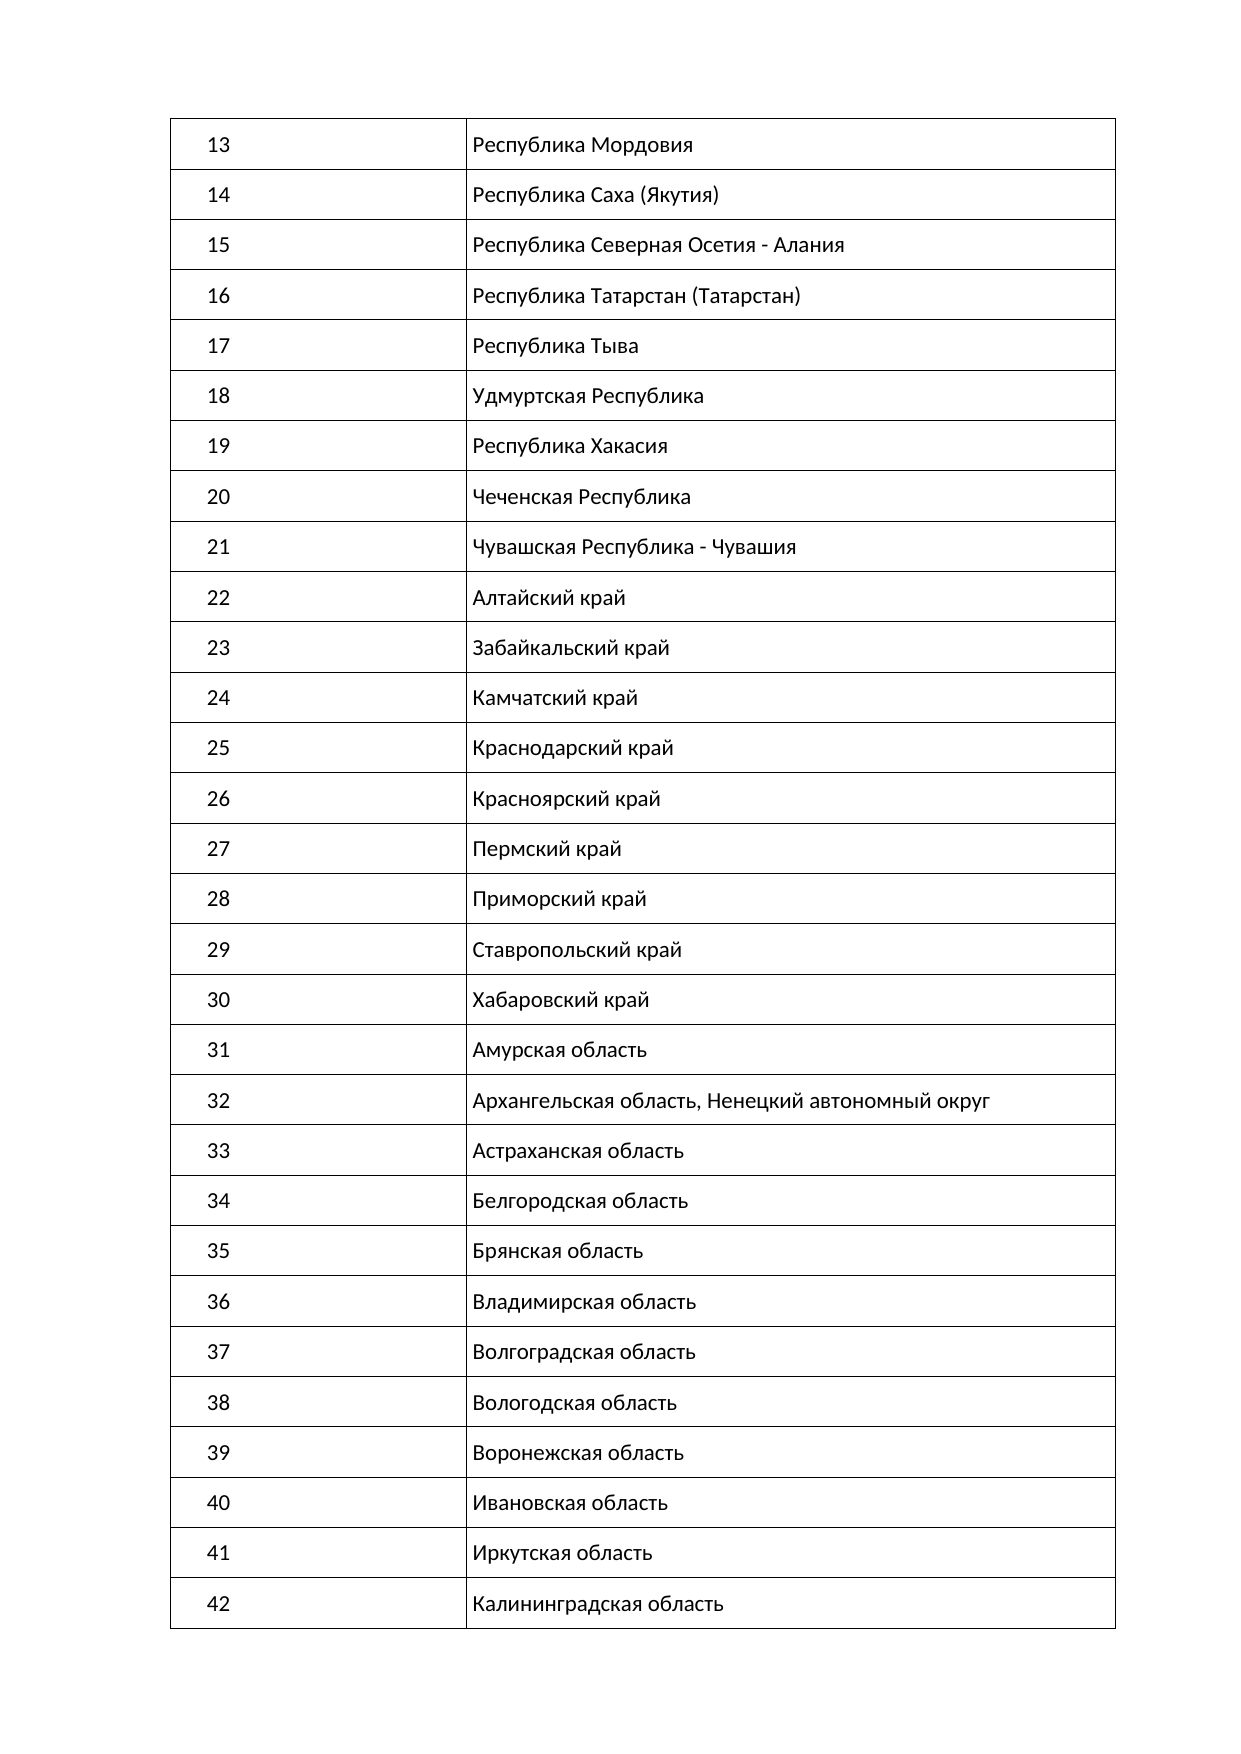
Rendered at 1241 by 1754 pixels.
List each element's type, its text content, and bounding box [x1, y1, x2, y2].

table_cell Республика Северная Осетия - Алания [467, 220, 1115, 269]
table_cell Ставропольский край [467, 924, 1115, 973]
table_cell Брянская область [467, 1226, 1115, 1275]
table_cell 21 [171, 522, 466, 571]
table_cell Красноярский край [467, 773, 1115, 822]
table_cell 39 [171, 1427, 466, 1477]
table_cell 15 [171, 220, 466, 269]
table_cell Забайкальский край [467, 622, 1115, 672]
table_cell 38 [171, 1377, 466, 1426]
table_cell 40 [171, 1478, 466, 1527]
table_cell Хабаровский край [467, 975, 1115, 1024]
table_cell Пермский край [467, 824, 1115, 873]
table_cell Удмуртская Республика [467, 371, 1115, 420]
table_cell Приморский край [467, 874, 1115, 923]
table_cell 29 [171, 924, 466, 973]
table_cell Вологодская область [467, 1377, 1115, 1426]
table_cell 16 [171, 270, 466, 319]
table_cell Архангельская область, Ненецкий автономный округ [467, 1075, 1115, 1124]
table_cell 37 [171, 1327, 466, 1376]
table_cell Амурская область [467, 1025, 1115, 1074]
table_cell Камчатский край [467, 673, 1115, 722]
table_cell Волгоградская область [467, 1327, 1115, 1376]
table_cell 25 [171, 723, 466, 772]
table_cell Калининградская область [467, 1578, 1115, 1627]
table_cell 41 [171, 1528, 466, 1577]
table_cell Воронежская область [467, 1427, 1115, 1477]
table_cell Республика Мордовия [467, 119, 1115, 168]
table_cell Владимирская область [467, 1276, 1115, 1326]
table_cell 23 [171, 622, 466, 672]
table_cell 33 [171, 1125, 466, 1175]
table_cell 32 [171, 1075, 466, 1124]
table_cell 14 [171, 170, 466, 219]
table_cell 27 [171, 824, 466, 873]
table_cell Чеченская Республика [467, 471, 1115, 521]
table_cell 20 [171, 471, 466, 521]
table_cell Чувашская Республика - Чувашия [467, 522, 1115, 571]
table_cell 26 [171, 773, 466, 822]
table_cell 31 [171, 1025, 466, 1074]
table_cell 28 [171, 874, 466, 923]
table_cell 35 [171, 1226, 466, 1275]
table_cell 17 [171, 320, 466, 370]
table_cell 19 [171, 421, 466, 470]
table_cell 36 [171, 1276, 466, 1326]
table_cell Республика Татарстан (Татарстан) [467, 270, 1115, 319]
table_cell Алтайский край [467, 572, 1115, 621]
table_cell Краснодарский край [467, 723, 1115, 772]
table_cell 13 [171, 119, 466, 168]
table_cell Ивановская область [467, 1478, 1115, 1527]
table_cell 42 [171, 1578, 466, 1627]
table_cell 30 [171, 975, 466, 1024]
table_cell Астраханская область [467, 1125, 1115, 1175]
table_cell Республика Хакасия [467, 421, 1115, 470]
table_cell Белгородская область [467, 1176, 1115, 1225]
table_cell 24 [171, 673, 466, 722]
table_cell 34 [171, 1176, 466, 1225]
table_cell 18 [171, 371, 466, 420]
table_cell 22 [171, 572, 466, 621]
table_cell Республика Тыва [467, 320, 1115, 370]
table_cell Иркутская область [467, 1528, 1115, 1577]
table_cell Республика Саха (Якутия) [467, 170, 1115, 219]
